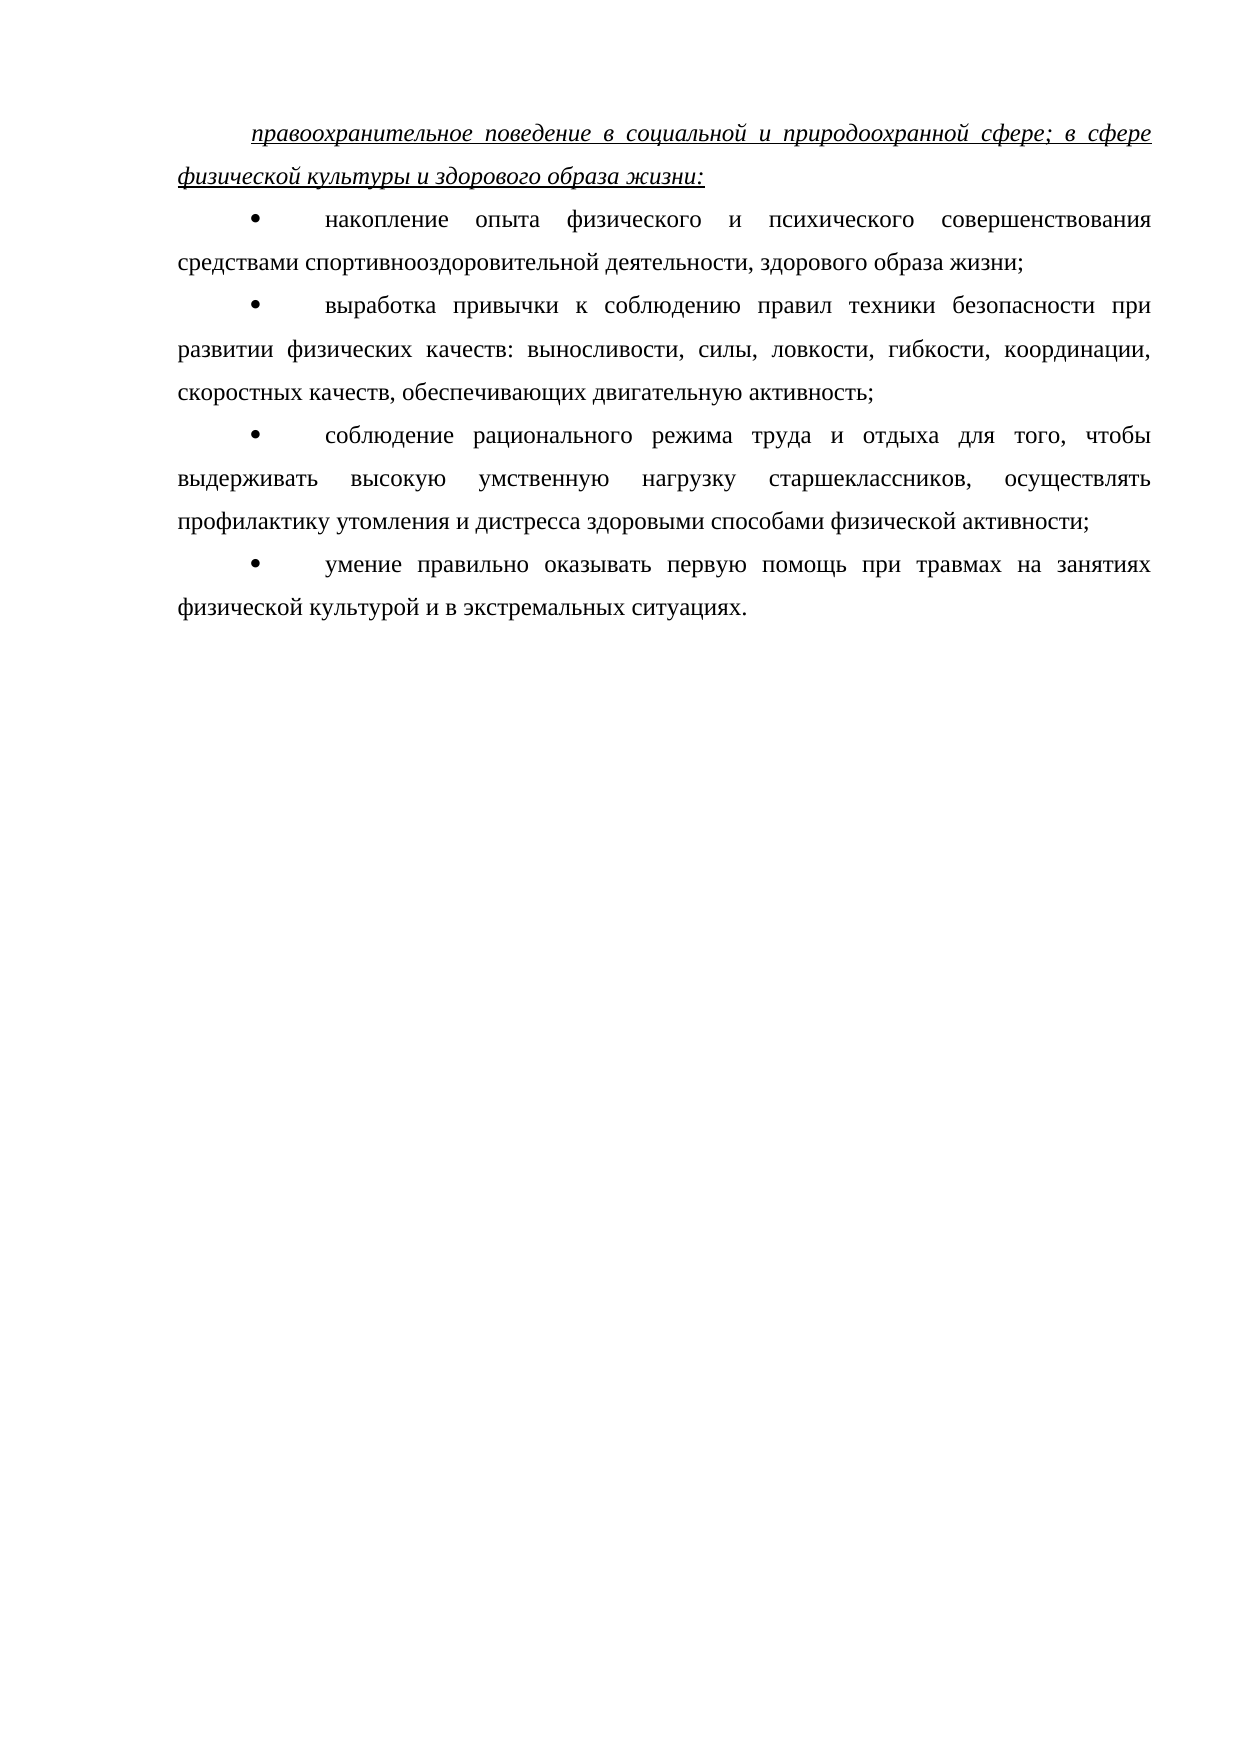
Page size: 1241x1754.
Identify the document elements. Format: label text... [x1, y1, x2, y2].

list выработка привычки к соблюдению правил техники безопасности при развитии физических качеств: выносливости, силы, ловкости, гибкости, координации, скоростных качеств, обеспечивающих двигательную активность; [177, 291, 1152, 406]
list умение правильно оказывать первую помощь при травмах на занятиях физической культурой и в экстремальных ситуациях. [177, 549, 1152, 621]
list соблюдение рационального режима труда и отдыха для того, чтобы выдерживать высокую умственную нагрузку старшеклассников, осуществлять профилактику утомления и дистресса здоровыми способами физической активности; [177, 420, 1152, 535]
list накопление опыта физического и психического совершенствования средствами спортивнооздоровительной деятельности, здорового образа жизни; [177, 204, 1152, 276]
list правоохранительное поведение в социальной и природоохранной сфере; в сфере физической культуры и здорового образа жизни: [177, 118, 1152, 190]
